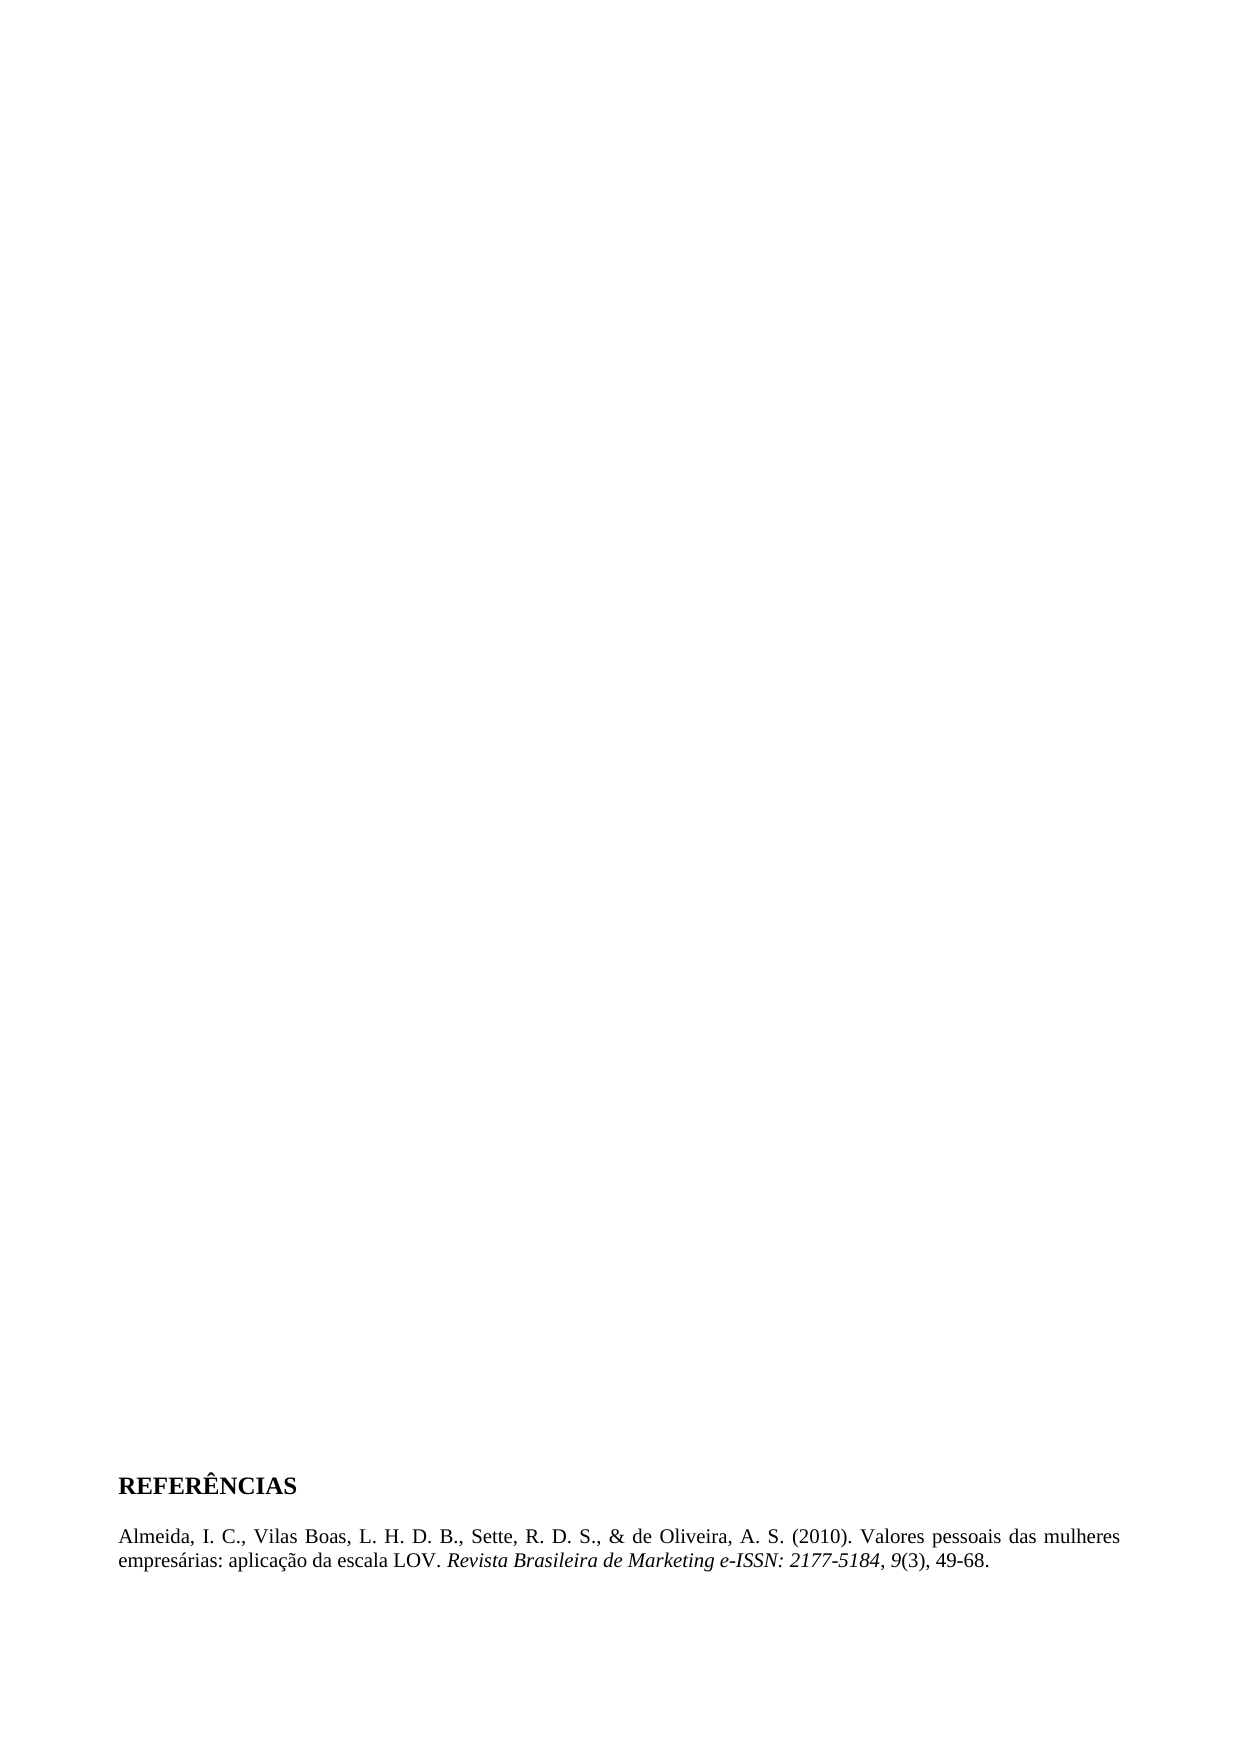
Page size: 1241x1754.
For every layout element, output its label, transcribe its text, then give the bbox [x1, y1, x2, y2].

text Almeida, I. C., Vilas Boas, L. H. D. B., Sette, R. D. S., & de Oliveira, A. S. (2010). Valores pessoais das mulheres empresárias: aplicação da escala LOV. Revista Brasileira de Marketing e-ISSN: 2177-5184, 9(3), 49-68. [118, 1524, 1122, 1572]
text REFERÊNCIAS [118, 1471, 1122, 1500]
